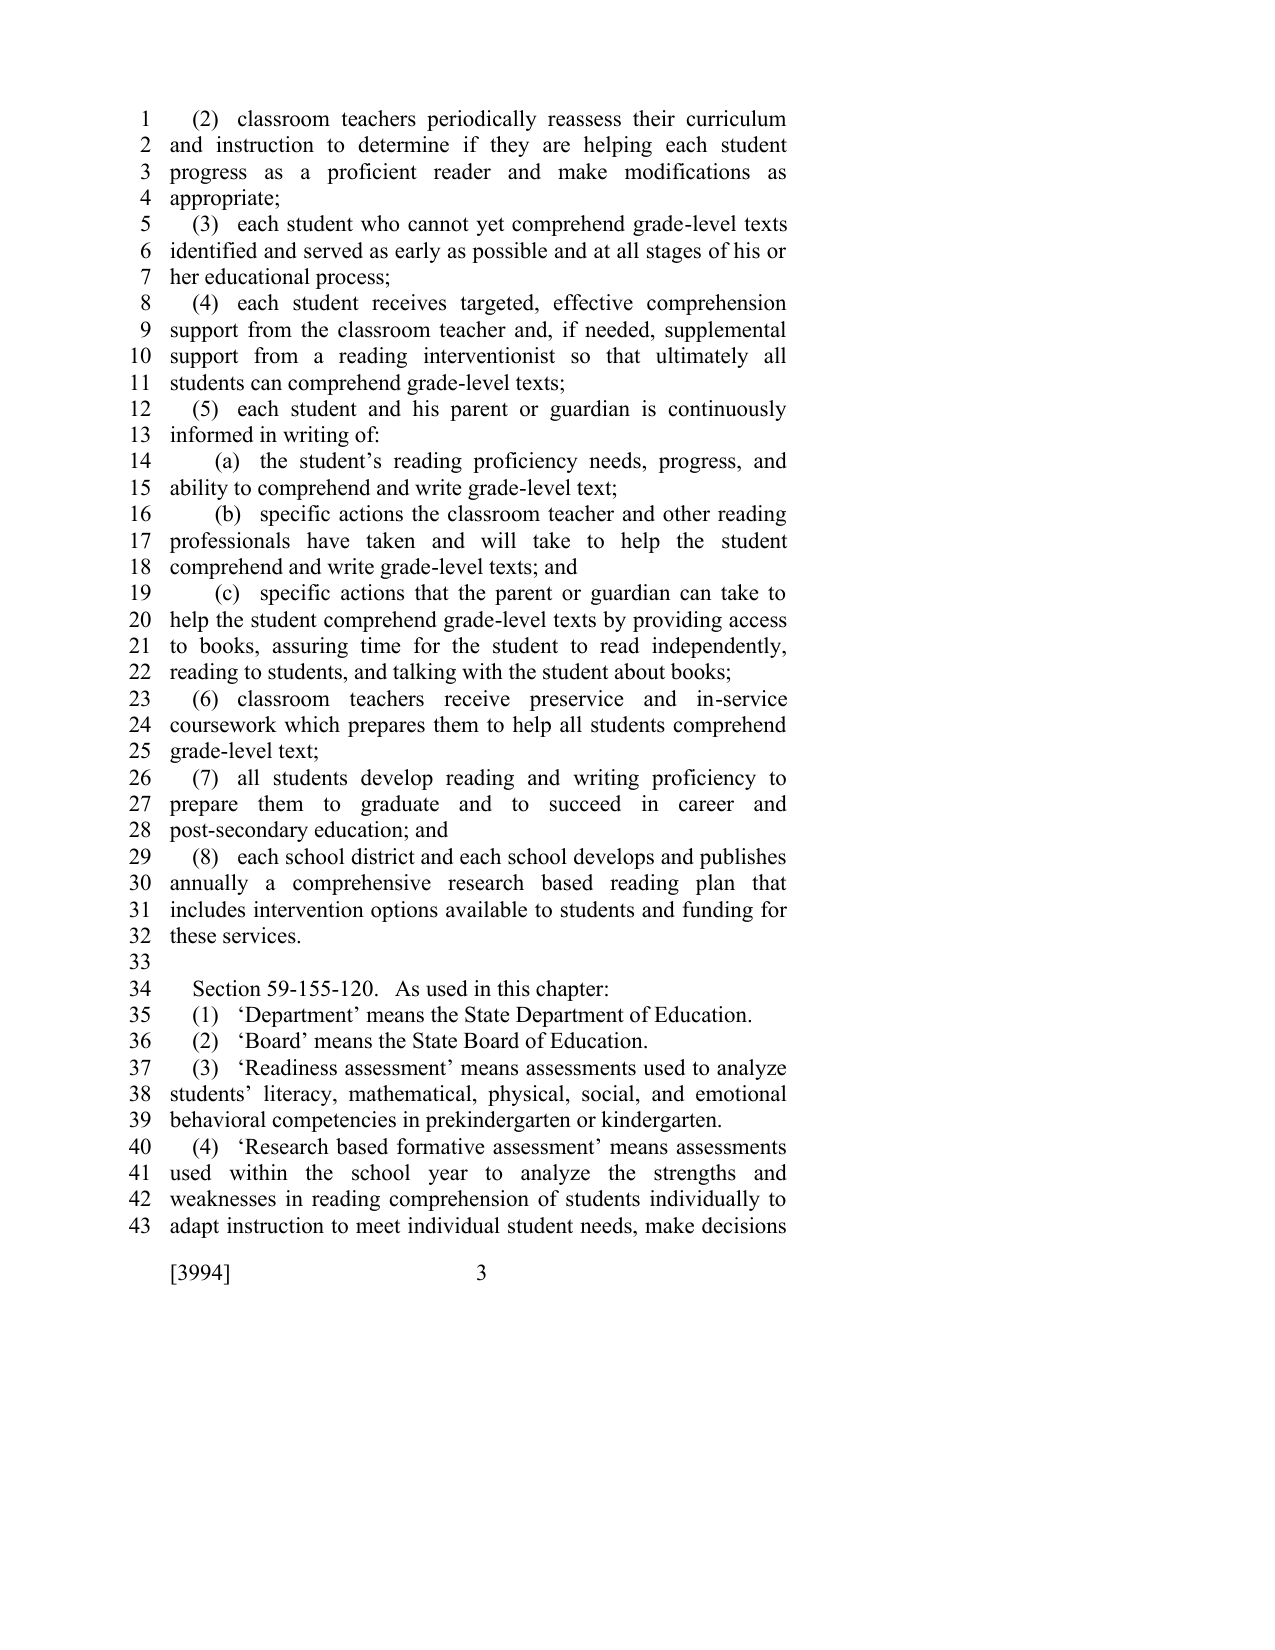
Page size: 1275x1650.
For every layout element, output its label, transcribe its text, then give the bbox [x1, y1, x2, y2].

text (6) classroom teachers receive preservice and in-service coursework which prepares them to help all students comprehend grade-level text; [169, 685, 787, 764]
text (a) the student’s reading proficiency needs, progress, and ability to comprehend and write grade-level text; [169, 448, 787, 500]
text (2) classroom teachers periodically reassess their curriculum and instruction to determine if they are helping each student progress as a proficient reader and make modifications as appropriate; [169, 105, 787, 210]
text (b) specific actions the classroom teacher and other reading professionals have taken and will take to help the student comprehend and write grade-level texts; and [169, 500, 787, 579]
text (7) all students develop reading and writing proficiency to prepare them to graduate and to succeed in career and post-secondary education; and [169, 764, 787, 843]
text (1) ‘Department’ means the State Department of Education. [169, 1001, 787, 1027]
text (5) each student and his parent or guardian is continuously informed in writing of: [169, 395, 787, 448]
text Section 59-155-120. As used in this chapter: [169, 975, 787, 1001]
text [169, 1133, 787, 1238]
text (c) specific actions that the parent or guardian can take to help the student comprehend grade-level texts by providing access to books, assuring time for the student to read independently, reading to students, and talking with the student about books; [169, 579, 787, 685]
text (2) ‘Board’ means the State Board of Education. [169, 1027, 787, 1054]
text (3) each student who cannot yet comprehend grade-level texts identified and served as early as possible and at all stages of his or her educational process; [169, 210, 787, 289]
text (8) each school district and each school develops and publishes annually a comprehensive research based reading plan that includes intervention options available to students and funding for these services. [169, 843, 787, 948]
text (3) ‘Readiness assessment’ means assessments used to analyze students’ literacy, mathematical, physical, social, and emotional behavioral competencies in prekindergarten or kindergarten. [169, 1054, 787, 1133]
text (4) each student receives targeted, effective comprehension support from the classroom teacher and, if needed, supplemental support from a reading interventionist so that ultimately all students can comprehend grade-level texts; [169, 289, 787, 395]
